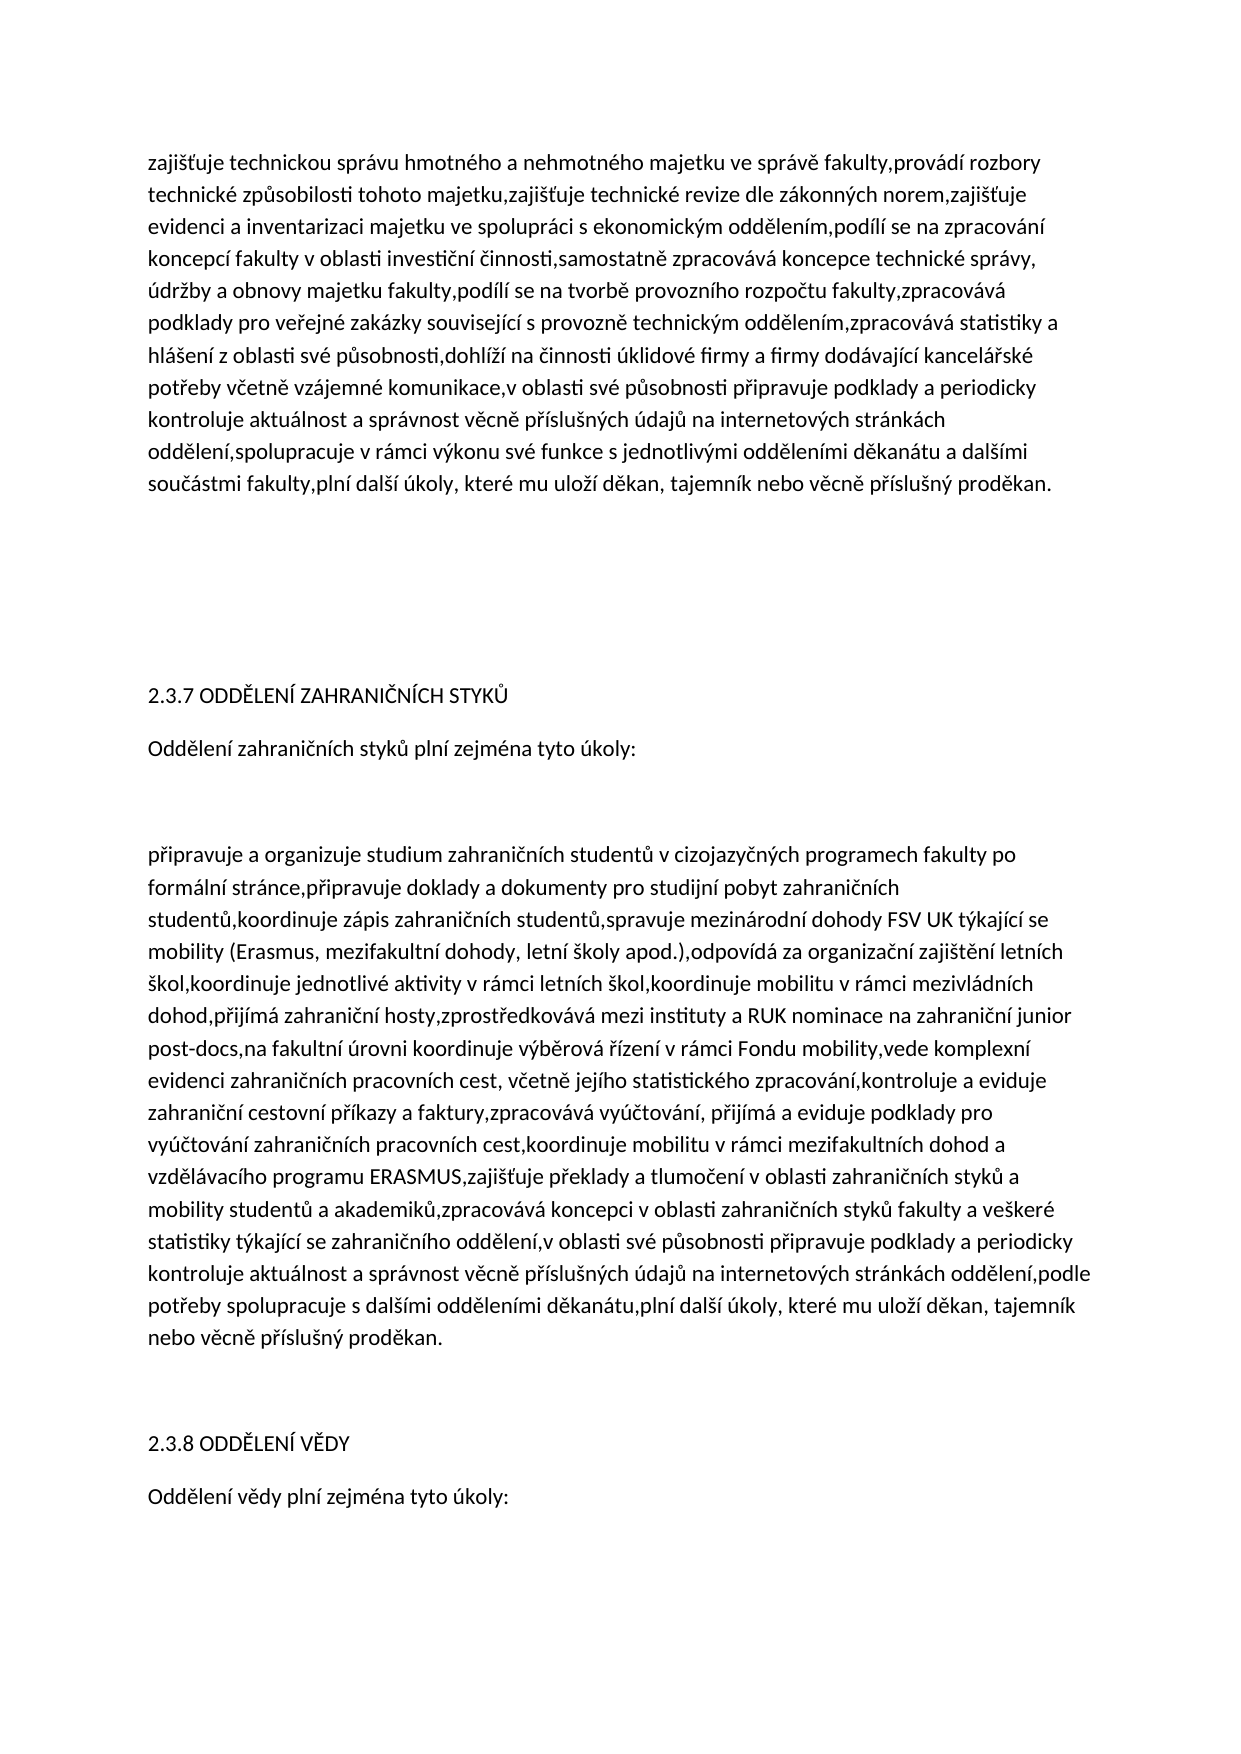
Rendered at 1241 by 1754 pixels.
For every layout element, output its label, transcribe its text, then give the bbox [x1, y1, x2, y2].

text 2.3.7 ODDĚLENÍ ZAHRANIČNÍCH STYKŮ [148, 682, 1093, 709]
text zajišťuje technickou správu hmotného a nehmotného majetku ve správě fakulty,provádí rozbory technické způsobilosti tohoto majetku,zajišťuje technické revize dle zákonných norem,zajišťuje evidenci a inventarizaci majetku ve spolupráci s ekonomickým oddělením,podílí se na zpracování koncepcí fakulty v oblasti investiční činnosti,samostatně zpracovává koncepce technické správy, údržby a obnovy majetku fakulty,podílí se na tvorbě provozního rozpočtu fakulty,zpracovává podklady pro veřejné zakázky související s provozně technickým oddělením,zpracovává statistiky a hlášení z oblasti své působnosti,dohlíží na činnosti úklidové firmy a firmy dodávající kancelářské potřeby včetně vzájemné komunikace,v oblasti své působnosti připravuje podklady a periodicky kontroluje aktuálnost a správnost věcně příslušných údajů na internetových stránkách oddělení,spolupracuje v rámci výkonu své funkce s jednotlivými odděleními děkanátu a dalšími součástmi fakulty,plní další úkoly, které mu uloží děkan, tajemník nebo věcně příslušný proděkan. [148, 148, 1093, 497]
text Oddělení zahraničních styků plní zejména tyto úkoly: [148, 734, 1093, 763]
text Oddělení vědy plní zejména tyto úkoly: [148, 1482, 1093, 1511]
text 2.3.8 ODDĚLENÍ VĚDY [148, 1429, 1093, 1457]
text připravuje a organizuje studium zahraničních studentů v cizojazyčných programech fakulty po formální stránce,připravuje doklady a dokumenty pro studijní pobyt zahraničních studentů,koordinuje zápis zahraničních studentů,spravuje mezinárodní dohody FSV UK týkající se mobility (Erasmus, mezifakultní dohody, letní školy apod.),odpovídá za organizační zajištění letních škol,koordinuje jednotlivé aktivity v rámci letních škol,koordinuje mobilitu v rámci mezivládních dohod,přijímá zahraniční hosty,zprostředkovává mezi instituty a RUK nominace na zahraniční junior post-docs,na fakultní úrovni koordinuje výběrová řízení v rámci Fondu mobility,vede komplexní evidenci zahraničních pracovních cest, včetně jejího statistického zpracování,kontroluje a eviduje zahraniční cestovní příkazy a faktury,zpracovává vyúčtování, přijímá a eviduje podklady pro vyúčtování zahraničních pracovních cest,koordinuje mobilitu v rámci mezifakultních dohod a vzdělávacího programu ERASMUS,zajišťuje překlady a tlumočení v oblasti zahraničních styků a mobility studentů a akademiků,zpracovává koncepci v oblasti zahraničních styků fakulty a veškeré statistiky týkající se zahraničního oddělení,v oblasti své působnosti připravuje podklady a periodicky kontroluje aktuálnost a správnost věcně příslušných údajů na internetových stránkách oddělení,podle potřeby spolupracuje s dalšími odděleními děkanátu,plní další úkoly, které mu uloží děkan, tajemník nebo věcně příslušný proděkan. [148, 841, 1093, 1351]
